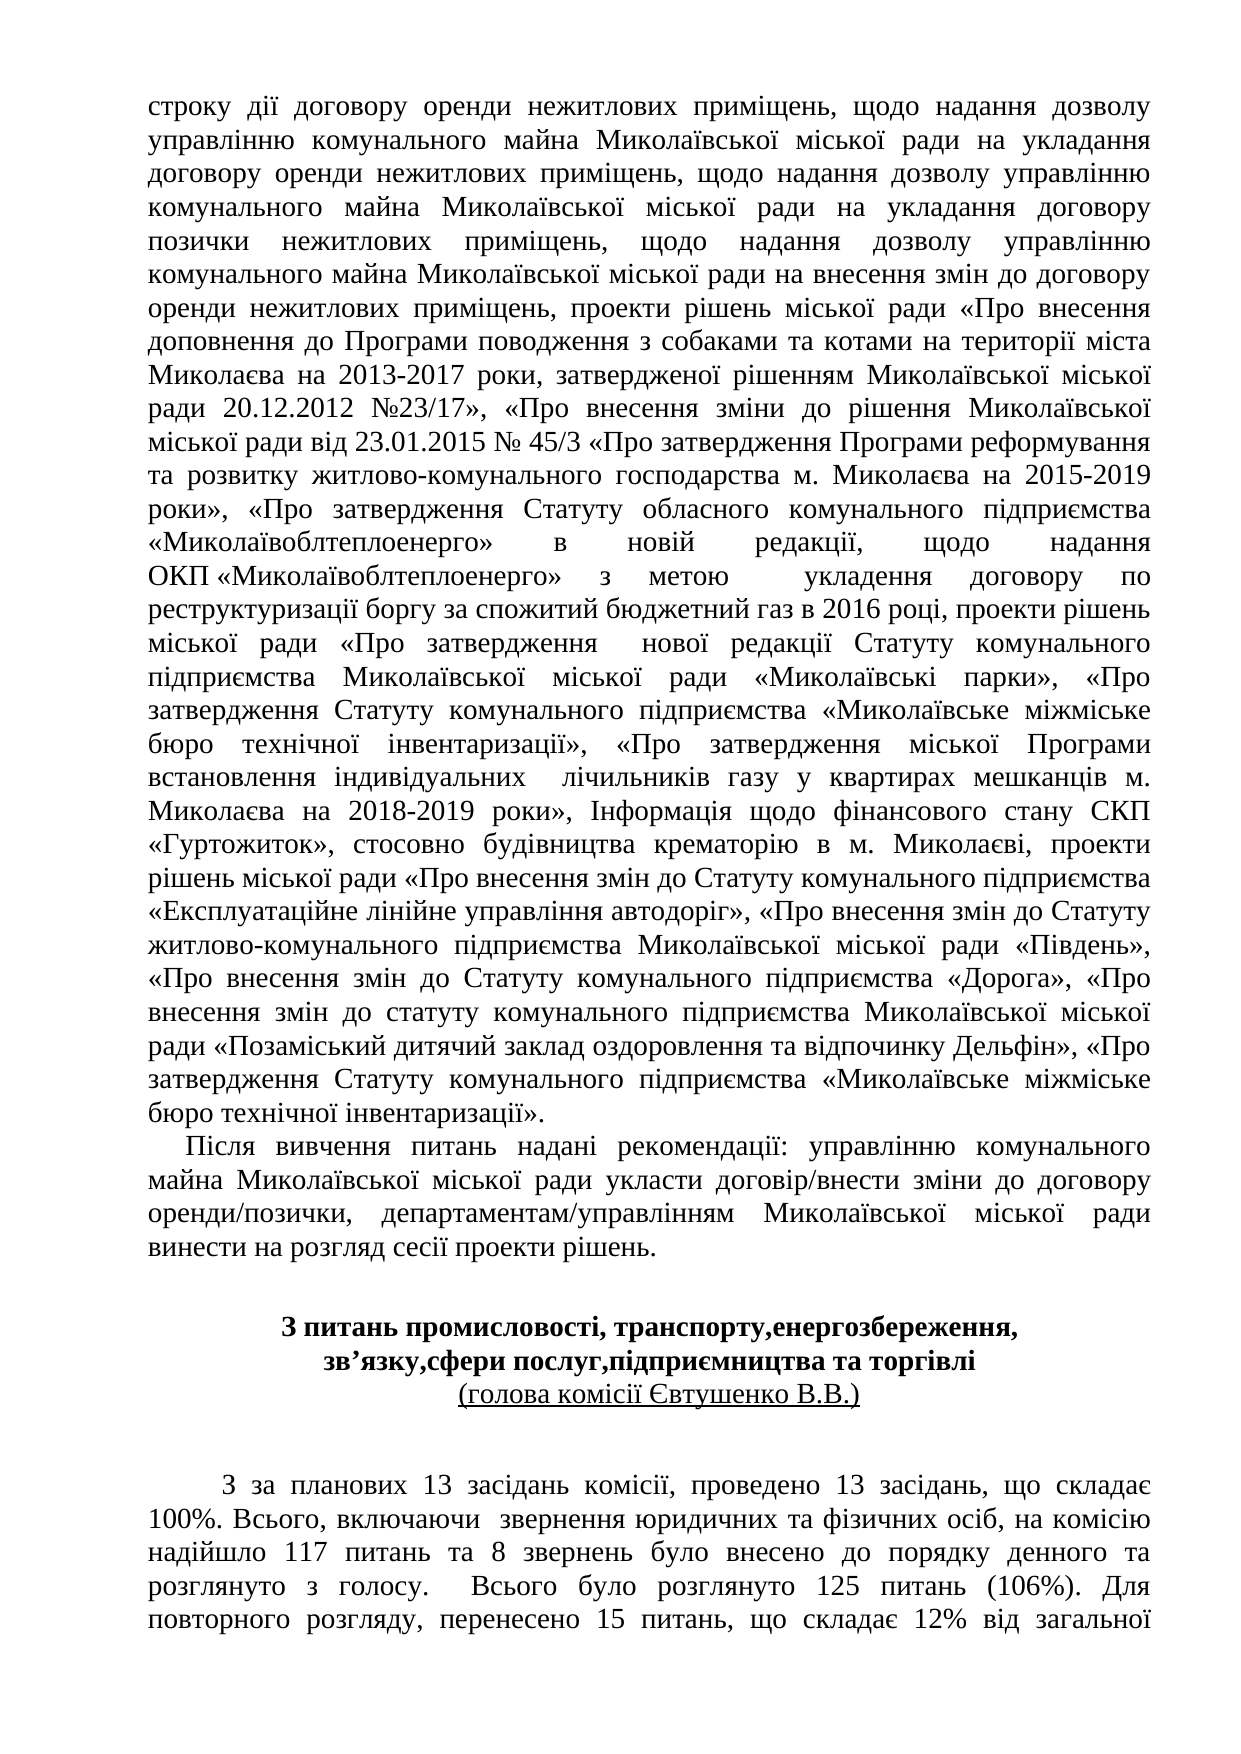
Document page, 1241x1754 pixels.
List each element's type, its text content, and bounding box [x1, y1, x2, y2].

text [148, 1467, 1152, 1635]
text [148, 88, 1152, 1128]
text (голова комісії Євтушенко В.В.) [148, 1376, 1152, 1410]
text З питань промисловості, транспорту,енергозбереження, [148, 1309, 1152, 1343]
text Після вивчення питань надані рекомендації: управлінню комунального майна Миколаївської міської ради укласти договір/внести зміни до договору оренди/позички, департаментам/управлінням Миколаївської міської ради винести на розгляд сесії проекти рішень. [148, 1128, 1152, 1262]
text зв’язку,сфери послуг,підприємництва та торгівлі [148, 1343, 1152, 1376]
